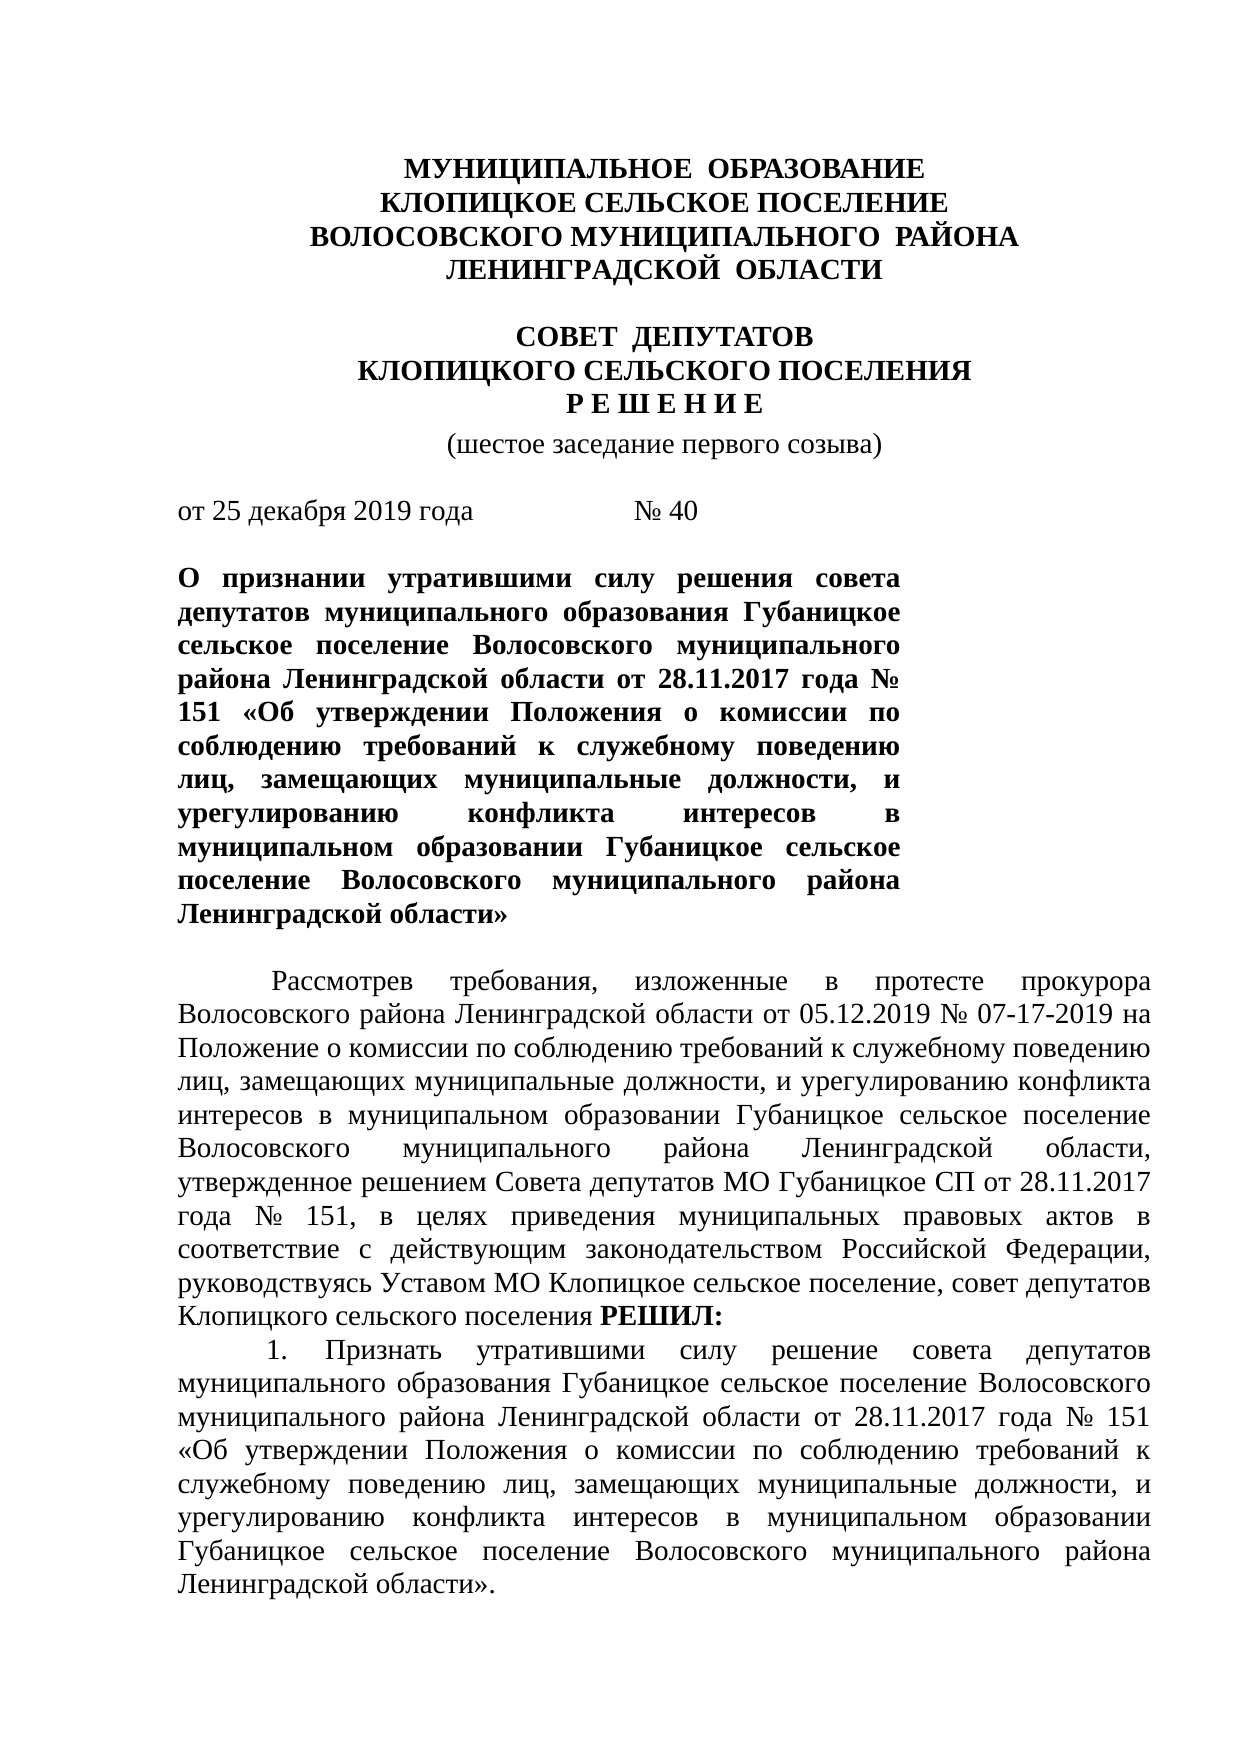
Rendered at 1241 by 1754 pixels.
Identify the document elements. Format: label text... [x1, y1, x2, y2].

subtitle Р Е Ш Е Н И Е [177, 386, 1152, 420]
text КЛОПИЦКОЕ СЕЛЬСКОЕ ПОСЕЛЕНИЕ [177, 185, 1152, 219]
text ЛЕНИНГРАДСКОЙ ОБЛАСТИ [177, 252, 1152, 286]
subtitle МУНИЦИПАЛЬНОЕ ОБРАЗОВАНИЕ [177, 152, 1152, 185]
subtitle СОВЕТ ДЕПУТАТОВ [177, 319, 1152, 353]
text от 25 декабря 2019 года № 40 [177, 493, 1152, 527]
text (шестое заседание первого созыва) [177, 426, 1152, 460]
text Рассмотрев требования, изложенные в протесте прокурора Волосовского района Ленинградской области от 05.12.2019 № 07-17-2019 на Положение о комиссии по соблюдению требований к служебному поведению лиц, замещающих муниципальные должности, и урегулированию конфликта интересов в муниципальном образовании Губаницкое сельское поселение Волосовского муниципального района Ленинградской области, утвержденное решением Совета депутатов МО Губаницкое СП от 28.11.2017 года № 151, в целях приведения муниципальных правовых актов в соответствие с действующим законодательством Российской Федерации, руководствуясь Уставом МО Клопицкое сельское поселение, совет депутатов Клопицкого сельского поселения РЕШИЛ: [177, 963, 1152, 1332]
text КЛОПИЦКОГО СЕЛЬСКОГО ПОСЕЛЕНИЯ [177, 353, 1152, 386]
subtitle ВОЛОСОВСКОГО МУНИЦИПАЛЬНОГО РАЙОНА [177, 219, 1152, 252]
list Признать утратившими силу решение совета депутатов муниципального образования Губаницкое сельское поселение Волосовского муниципального района Ленинградской области от 28.11.2017 года № 151 «Об утверждении Положения о комиссии по соблюдению требований к служебному поведению лиц, замещающих муниципальные должности, и урегулированию конфликта интересов в муниципальном образовании Губаницкое сельское поселение Волосовского муниципального района Ленинградской области». [177, 1332, 1152, 1600]
text О признании утратившими силу решения совета депутатов муниципального образования Губаницкое сельское поселение Волосовского муниципального района Ленинградской области от 28.11.2017 года № 151 «Об утверждении Положения о комиссии по соблюдению требований к служебному поведению лиц, замещающих муниципальные должности, и урегулированию конфликта интересов в муниципальном образовании Губаницкое сельское поселение Волосовского муниципального района Ленинградской области» [177, 560, 901, 929]
